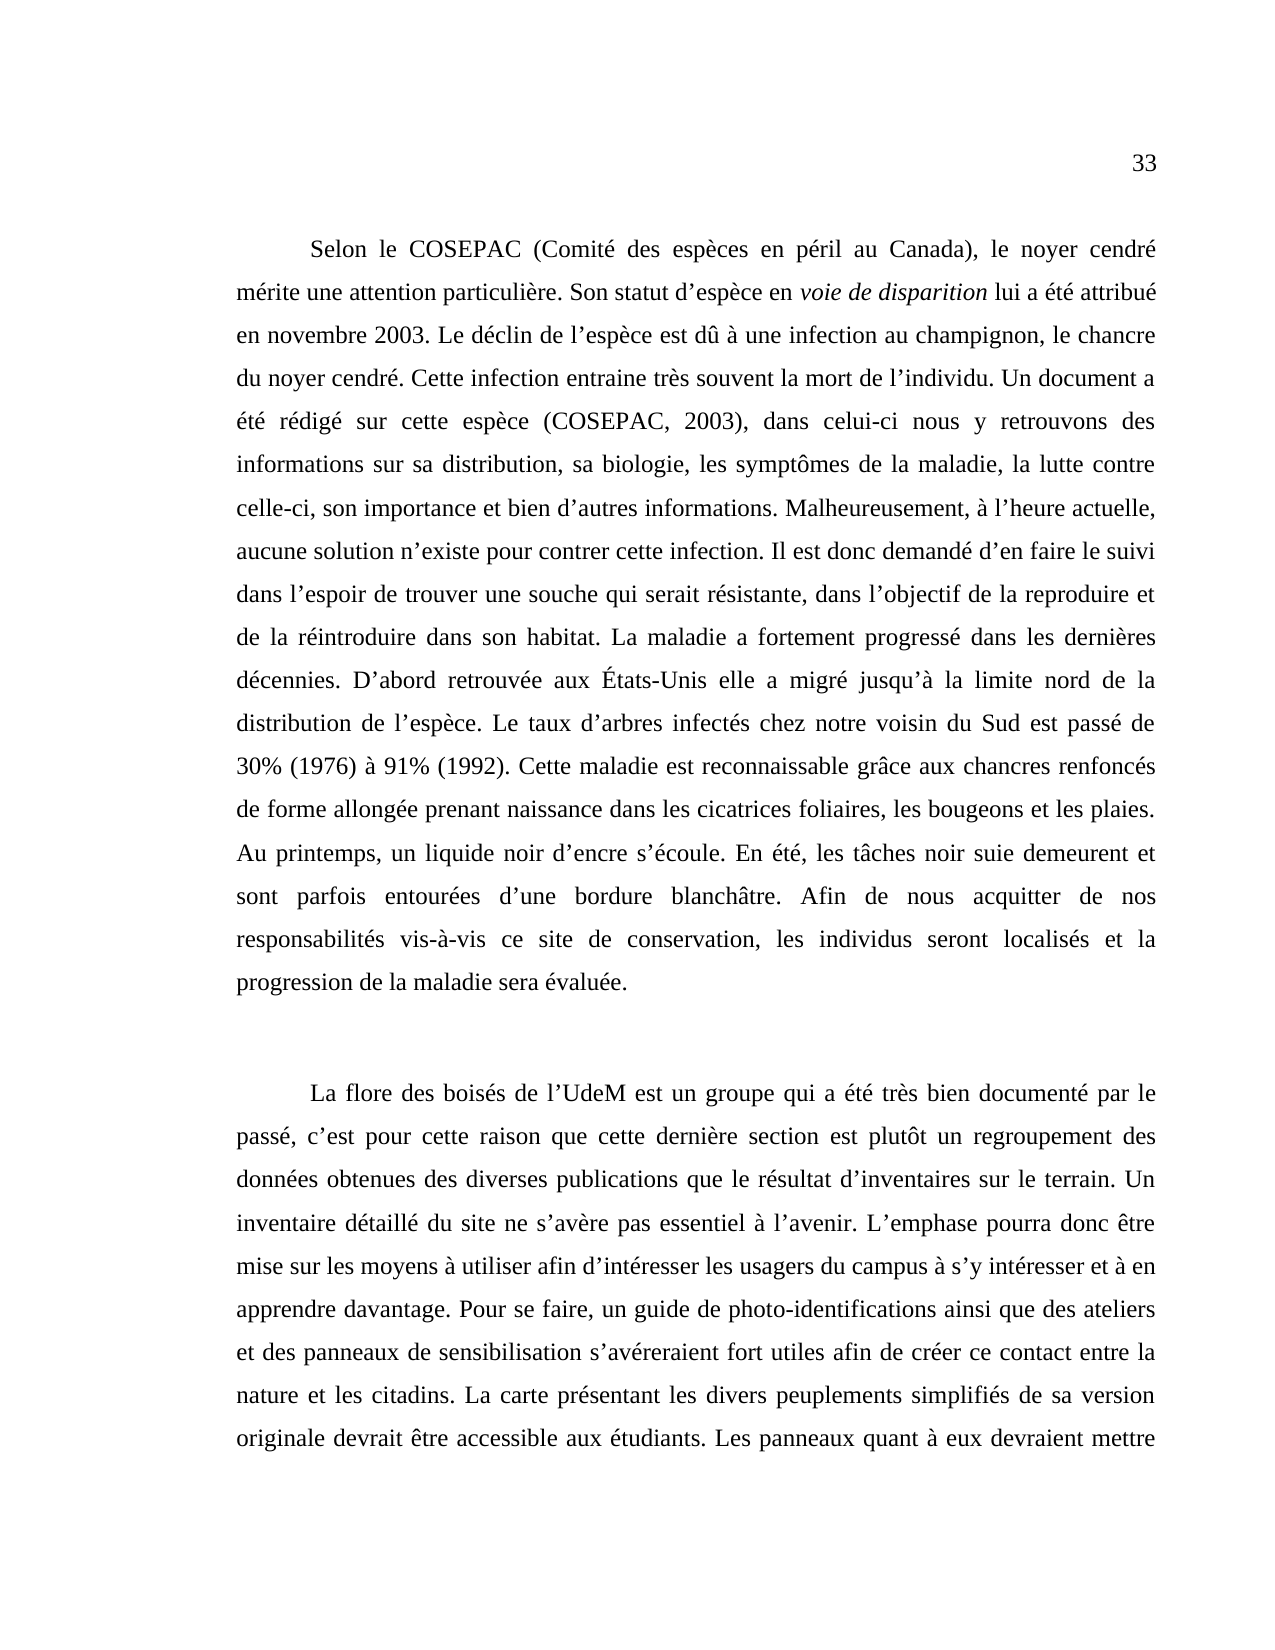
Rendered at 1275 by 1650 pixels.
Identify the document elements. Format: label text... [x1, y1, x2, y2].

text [236, 1078, 1157, 1452]
text Selon le COSEPAC (Comité des espèces en péril au Canada), le noyer cendré mérite une attention particulière. Son statut d’espèce en voie de disparition lui a été attribué en novembre 2003. Le déclin de l’espèce est dû à une infection au champignon, le chancre du noyer cendré. Cette infection entraine très souvent la mort de l’individu. Un document a été rédigé sur cette espèce (COSEPAC, 2003), dans celui-ci nous y retrouvons des informations sur sa distribution, sa biologie, les symptômes de la maladie, la lutte contre celle-ci, son importance et bien d’autres informations. Malheureusement, à l’heure actuelle, aucune solution n’existe pour contrer cette infection. Il est donc demandé d’en faire le suivi dans l’espoir de trouver une souche qui serait résistante, dans l’objectif de la reproduire et de la réintroduire dans son habitat. La maladie a fortement progressé dans les dernières décennies. D’abord retrouvée aux États-Unis elle a migré jusqu’à la limite nord de la distribution de l’espèce. Le taux d’arbres infectés chez notre voisin du Sud est passé de 30% (1976) à 91% (1992). Cette maladie est reconnaissable grâce aux chancres renfoncés de forme allongée prenant naissance dans les cicatrices foliaires, les bougeons et les plaies. Au printemps, un liquide noir d’encre s’écoule. En été, les tâches noir suie demeurent et sont parfois entourées d’une bordure blanchâtre. Afin de nous acquitter de nos responsabilités vis-à-vis ce site de conservation, les individus seront localisés et la progression de la maladie sera évaluée. [236, 234, 1157, 996]
